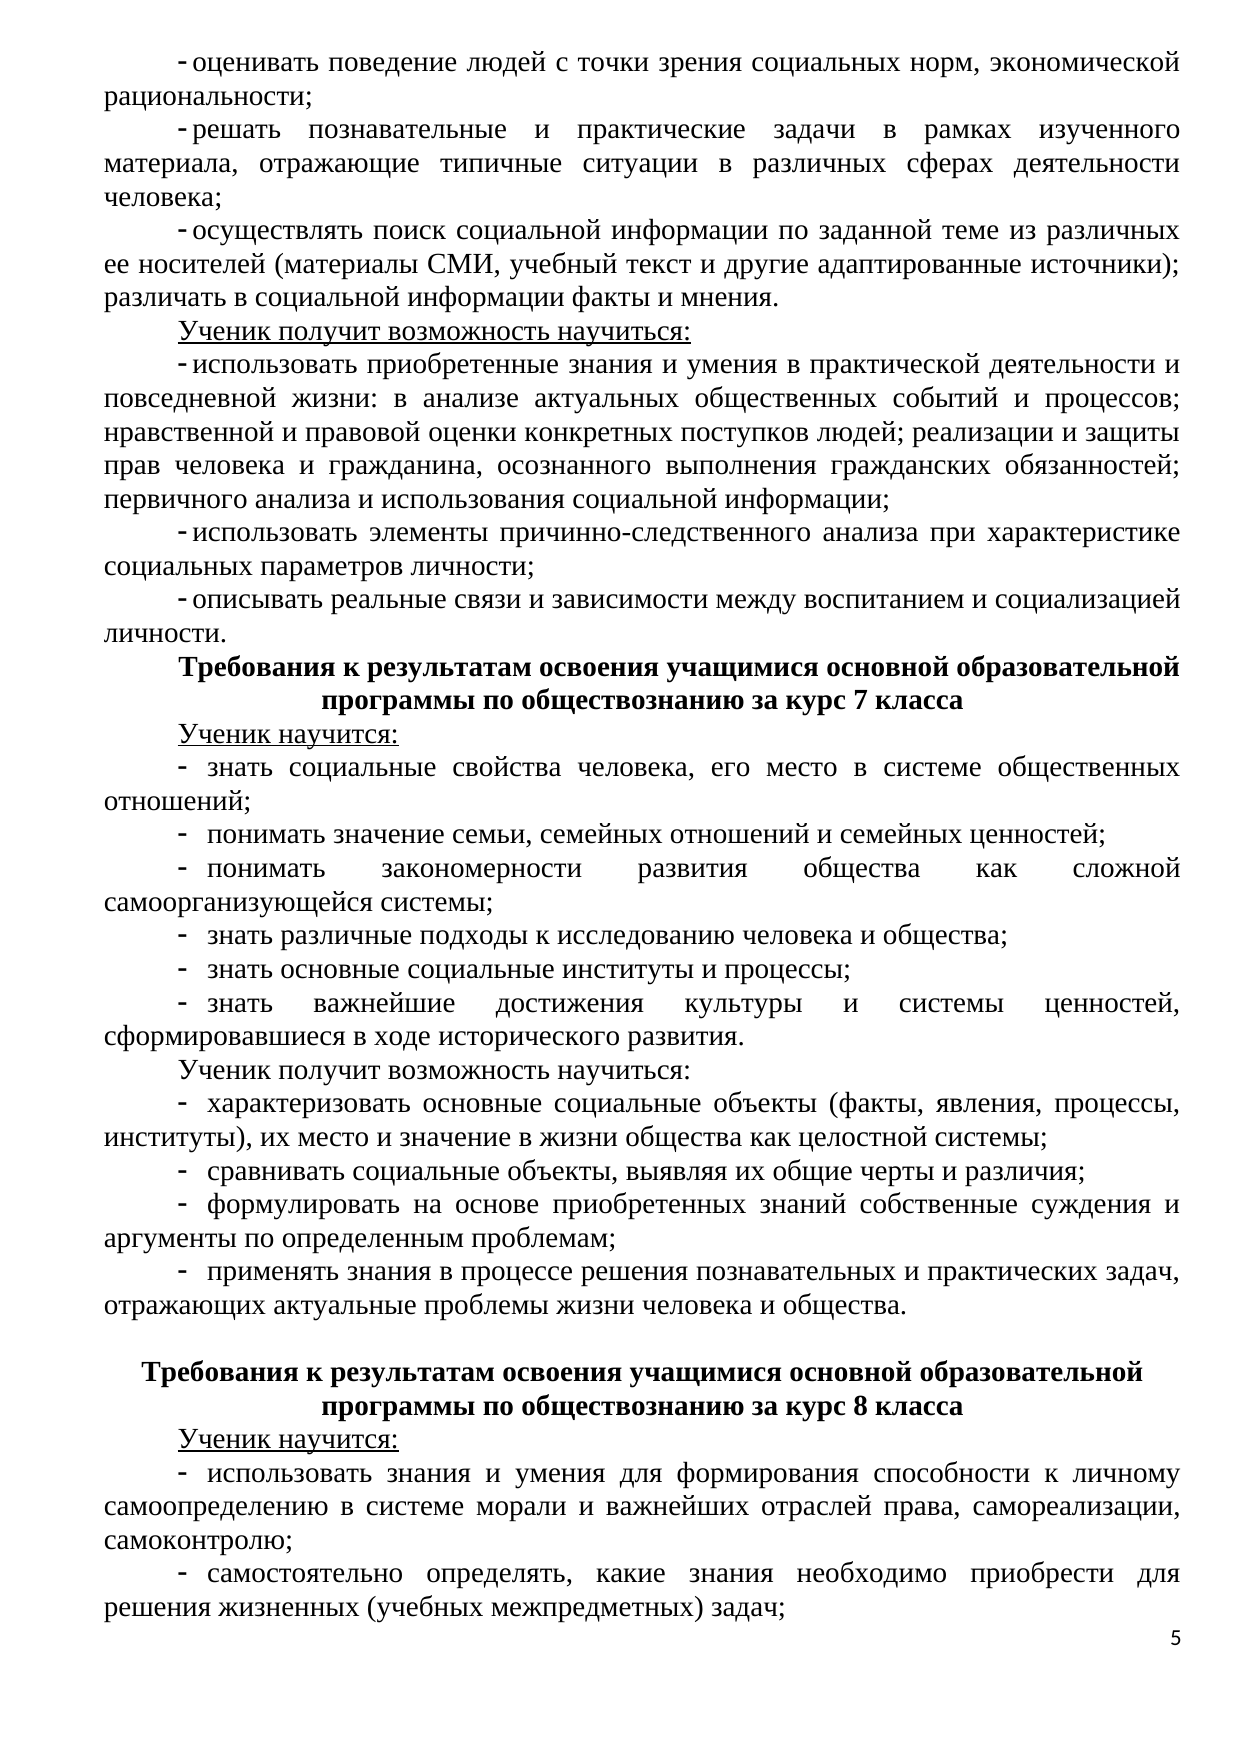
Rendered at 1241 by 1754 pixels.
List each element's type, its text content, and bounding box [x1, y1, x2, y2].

list решать познавательные и практические задачи в рамках изученного материала, отражающие типичные ситуации в различных сферах деятельности человека; [103, 112, 1181, 212]
list характеризовать основные социальные объекты (факты, явления, процессы, институты), их место и значение в жизни общества как целостной системы; [103, 1085, 1181, 1153]
list знать различные подходы к исследованию человека и общества; [103, 917, 1181, 951]
text Ученик научится: [103, 1421, 1181, 1455]
list осуществлять поиск социальной информации по заданной теме из различных ее носителей (материалы СМИ, учебный текст и другие адаптированные источники); различать в социальной информации факты и мнения. [103, 212, 1181, 313]
list понимать закономерности развития общества как сложной самоорганизующейся системы; [103, 850, 1181, 917]
text Требования к результатам освоения учащимися основной образовательной программы по обществознанию за курс 7 класса [103, 649, 1181, 716]
list описывать реальные связи и зависимости между воспитанием и социализацией личности. [103, 582, 1181, 649]
list формулировать на основе приобретенных знаний собственные суждения и аргументы по определенным проблемам; [103, 1186, 1181, 1253]
list знать социальные свойства человека, его место в системе общественных отношений; [103, 749, 1181, 817]
text Ученик получит возможность научиться: [103, 313, 1181, 347]
list использовать элементы причинно-следственного анализа при характеристике социальных параметров личности; [103, 514, 1181, 582]
text Требования к результатам освоения учащимися основной образовательной программы по обществознанию за курс 8 класса [103, 1354, 1181, 1421]
list применять знания в процессе решения познавательных и практических задач, отражающих актуальные проблемы жизни человека и общества. [103, 1253, 1181, 1321]
list знать основные социальные институты и процессы; [103, 951, 1181, 985]
list понимать значение семьи, семейных отношений и семейных ценностей; [103, 817, 1181, 850]
text Ученик научится: [103, 716, 1181, 749]
list Ученик получит возможность научиться: [103, 1052, 1181, 1085]
list оценивать поведение людей с точки зрения социальных норм, экономической рациональности; [103, 44, 1181, 112]
list сравнивать социальные объекты, выявляя их общие черты и различия; [103, 1153, 1181, 1186]
list использовать знания и умения для формирования способности к личному самоопределению в системе морали и важнейших отраслей права, самореализации, самоконтролю; [103, 1455, 1181, 1556]
list самостоятельно определять, какие знания необходимо приобрести для решения жизненных (учебных межпредметных) задач; [103, 1556, 1181, 1623]
list использовать приобретенные знания и умения в практической деятельности и повседневной жизни: в анализе актуальных общественных событий и процессов; нравственной и правовой оценки конкретных поступков людей; реализации и защиты прав человека и гражданина, осознанного выполнения гражданских обязанностей; первичного анализа и использования социальной информации; [103, 347, 1181, 514]
list знать важнейшие достижения культуры и системы ценностей, сформировавшиеся в ходе исторического развития. [103, 985, 1181, 1052]
